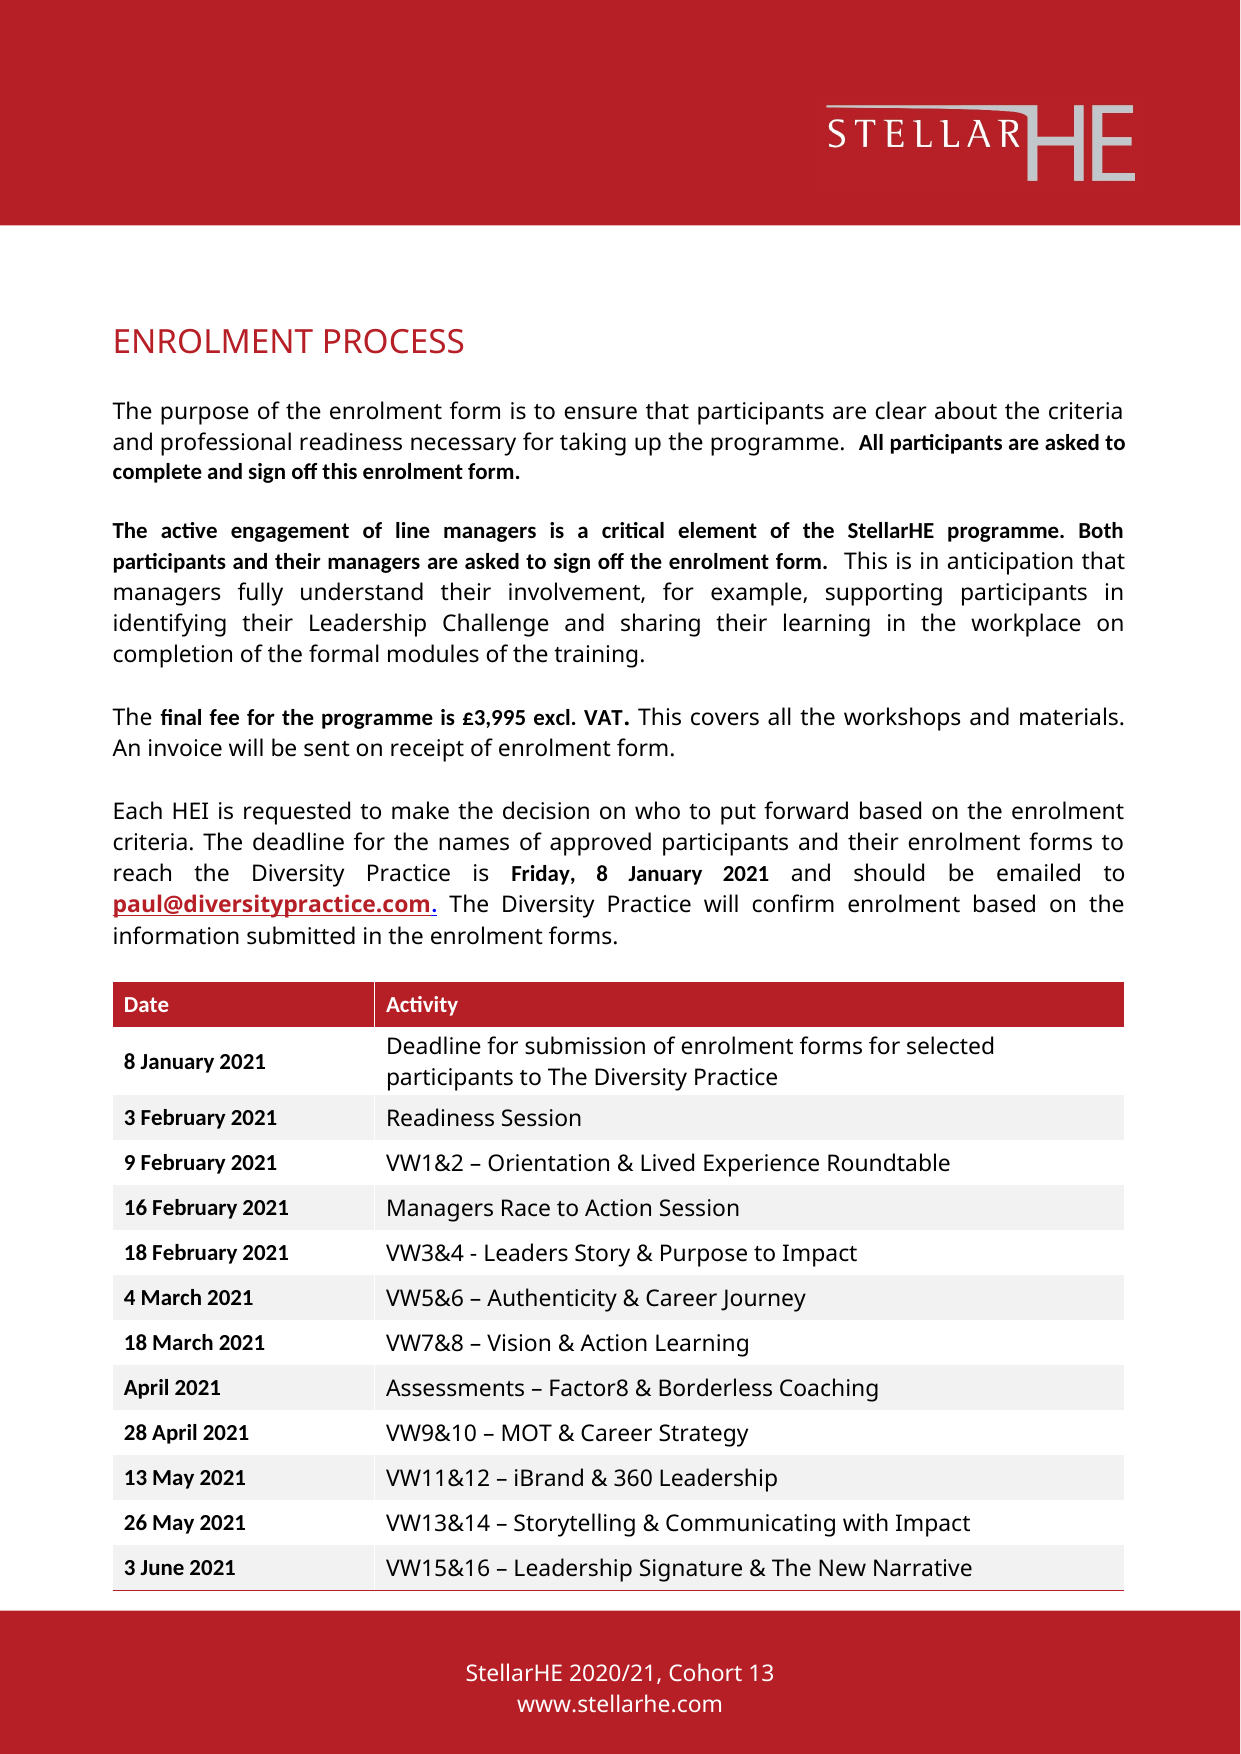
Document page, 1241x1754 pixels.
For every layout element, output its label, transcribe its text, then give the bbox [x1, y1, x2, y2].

table_cell VW1&2 – Orientation & Lived Experience Roundtable [375, 1140, 1124, 1185]
table_cell Managers Race to Action Session [375, 1185, 1124, 1230]
text The active engagement of line managers is a critical element of the StellarHE programme. Both participants and their managers are asked to sign off the enrolment form. This is in anticipation that managers fully understand their involvement, for example, supporting participants in identifying their Leadership Challenge and sharing their learning in the workplace on completion of the formal modules of the training. [112, 517, 1126, 670]
table_cell Assessments – Factor8 & Borderless Coaching [375, 1365, 1124, 1410]
table_cell VW9&10 – MOT & Career Strategy [375, 1410, 1124, 1455]
table_header Activity [375, 982, 1124, 1027]
picture [814, 93, 1145, 192]
table_cell 13 May 2021 [113, 1455, 374, 1500]
table_cell 8 January 2021 [113, 1027, 374, 1095]
table_cell 3 February 2021 [113, 1095, 374, 1140]
table_cell 26 May 2021 [113, 1500, 374, 1545]
text Each HEI is requested to make the decision on who to put forward based on the enrolment criteria. The deadline for the names of approved participants and their enrolment forms to reach the Diversity Practice is Friday, 8 January 2021 and should be emailed to paul@diversitypractice.com. The Diversity Practice will confirm enrolment based on the information submitted in the enrolment forms. [112, 795, 1126, 951]
table_cell April 2021 [113, 1365, 374, 1410]
table_cell VW11&12 – iBrand & 360 Leadership [375, 1455, 1124, 1500]
table_cell 28 April 2021 [113, 1410, 374, 1455]
table_cell 18 March 2021 [113, 1320, 374, 1365]
text The final fee for the programme is £3,995 excl. VAT. This covers all the workshops and materials. An invoice will be sent on receipt of enrolment form. [112, 701, 1126, 763]
table_cell 4 March 2021 [113, 1275, 374, 1320]
table_cell Readiness Session [375, 1095, 1124, 1140]
table_cell Deadline for submission of enrolment forms for selected participants to The Diversity Practice [375, 1027, 1124, 1095]
table_cell 3 June 2021 [113, 1545, 374, 1590]
subtitle ENROLMENT PROCESS [112, 318, 1126, 364]
table_header Date [113, 982, 374, 1027]
table_cell 18 February 2021 [113, 1230, 374, 1275]
table_cell VW13&14 – Storytelling & Communicating with Impact [375, 1500, 1124, 1545]
table_cell VW5&6 – Authenticity & Career Journey [375, 1275, 1124, 1320]
table_cell 16 February 2021 [113, 1185, 374, 1230]
table_cell VW15&16 – Leadership Signature & The New Narrative [375, 1545, 1124, 1590]
table_cell VW3&4 - Leaders Story & Purpose to Impact [375, 1230, 1124, 1275]
text The purpose of the enrolment form is to ensure that participants are clear about the criteria and professional readiness necessary for taking up the programme. All participants are asked to complete and sign off this enrolment form. [112, 395, 1126, 485]
table_cell 9 February 2021 [113, 1140, 374, 1185]
table_cell VW7&8 – Vision & Action Learning [375, 1320, 1124, 1365]
